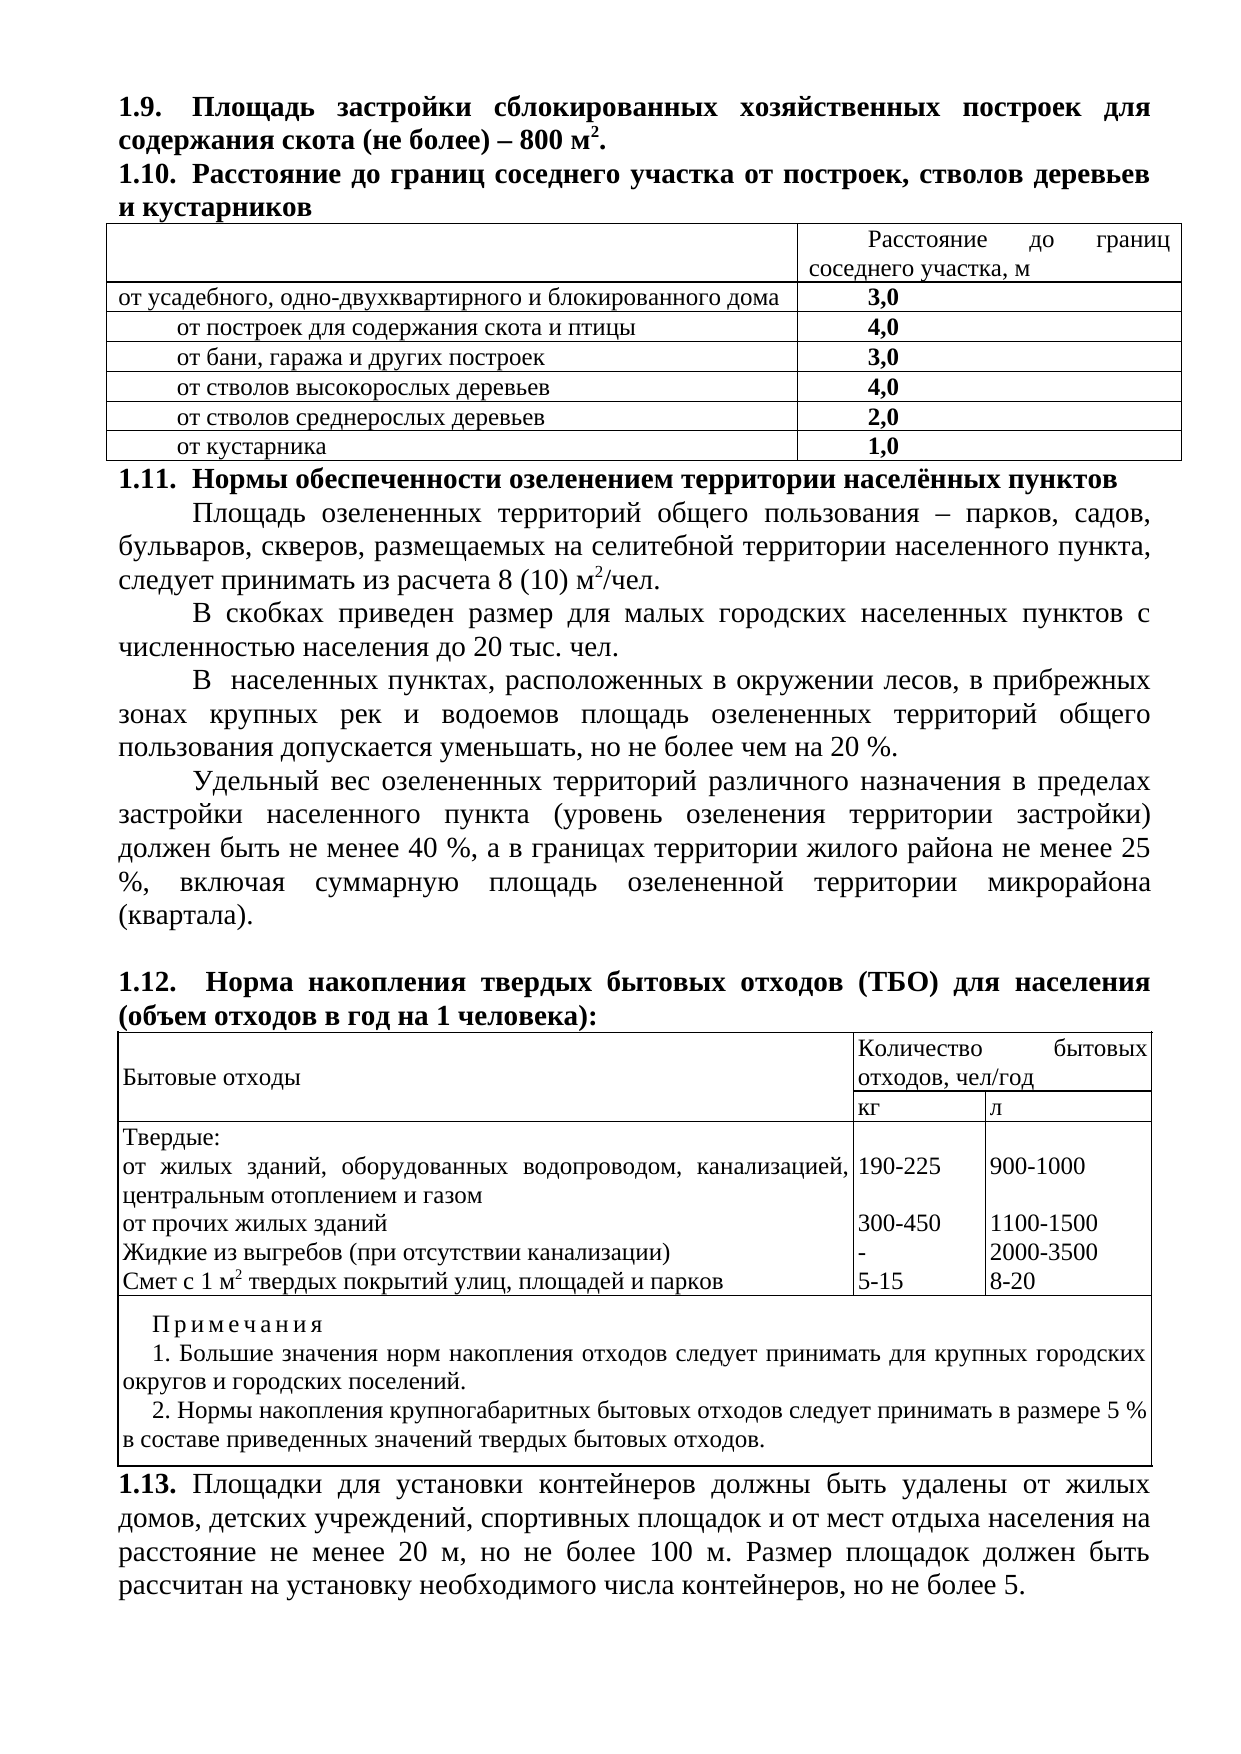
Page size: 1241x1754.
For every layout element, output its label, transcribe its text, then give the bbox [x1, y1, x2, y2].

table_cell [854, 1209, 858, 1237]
table_cell от стволов среднерослых деревьев [107, 402, 797, 430]
table_cell от кустарника [107, 431, 797, 460]
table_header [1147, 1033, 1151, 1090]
table_cell от усадебного, одно-двухквартирного и блокированного дома [107, 283, 797, 311]
table_cell от бани, гаража и других построек [107, 342, 797, 371]
subtitle В скобках приведен размер для малых городских населенных пунктов с численностью населения до 20 тыс. чел. [118, 595, 1152, 662]
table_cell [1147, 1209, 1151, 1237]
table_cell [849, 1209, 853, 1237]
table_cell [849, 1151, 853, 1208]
subtitle Площадь озелененных территорий общего пользования – парков, садов, бульваров, скверов, размещаемых на селитебной территории населенного пункта, следует принимать из расчета 8 (10) м2/чел. [118, 495, 1152, 595]
table_header Бытовые отходы [119, 1033, 853, 1121]
table_header Расстояние до границ соседнего участка, м [798, 224, 1181, 281]
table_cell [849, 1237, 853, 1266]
table_cell Примечания 1. Большие значения норм накопления отходов следует принимать для крупных городских округов и городских поселений. 2. Нормы накопления крупногабаритных бытовых отходов следует принимать в размере 5 % в составе приведенных значений твердых бытовых отходов. [119, 1296, 1151, 1465]
table_cell 1,0 [798, 431, 1181, 460]
subtitle В населенных пунктах, расположенных в окружении лесов, в прибрежных зонах крупных рек и водоемов площадь озелененных территорий общего пользования допускается уменьшать, но не более чем на 20 %. [118, 662, 1152, 763]
table_cell 2,0 [798, 402, 1181, 430]
table_cell [854, 1122, 858, 1151]
table_cell [1147, 1122, 1151, 1151]
table_cell от стволов высокорослых деревьев [107, 372, 797, 401]
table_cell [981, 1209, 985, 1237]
table_cell 190-225 [854, 1151, 985, 1208]
list 1.10. Расстояние до границ соседнего участка от построек, стволов деревьев и кустарников [118, 156, 1152, 223]
table_cell 3,0 [798, 283, 1181, 311]
table_header [107, 224, 797, 281]
table_cell 900-1000 [986, 1151, 1151, 1208]
table_cell 3,0 [798, 342, 1181, 371]
subtitle 1.11. Нормы обеспеченности озеленением территории населённых пунктов [118, 461, 1152, 495]
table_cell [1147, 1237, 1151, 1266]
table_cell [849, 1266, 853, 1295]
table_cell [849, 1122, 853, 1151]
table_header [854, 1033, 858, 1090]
text 1.13. Площадки для установки контейнеров должны быть удалены от жилых домов, детских учреждений, спортивных площадок и от мест отдыха населения на расстояние не менее 20 м, но не более 100 м. Размер площадок должен быть рассчитан на установку необходимого числа контейнеров, но не более 5. [118, 1467, 1152, 1601]
subtitle 1.9. Площадь застройки сблокированных хозяйственных построек для содержания скота (не более) – 800 м2. [118, 89, 1152, 156]
table_cell 4,0 [798, 312, 1181, 341]
table_cell от построек для содержания скота и птицы [107, 312, 797, 341]
text Удельный вес озелененных территорий различного назначения в пределах застройки населенного пункта (уровень озеленения территории застройки) должен быть не менее 40 %, а в границах территории жилого района не менее 25 %, включая суммарную площадь озелененной территории микрорайона (квартала). [118, 763, 1152, 931]
list 1.12. Норма накопления твердых бытовых отходов (ТБО) для населения (объем отходов в год на 1 человека): [118, 964, 1152, 1031]
table_cell 4,0 [798, 372, 1181, 401]
table_cell [981, 1122, 985, 1151]
